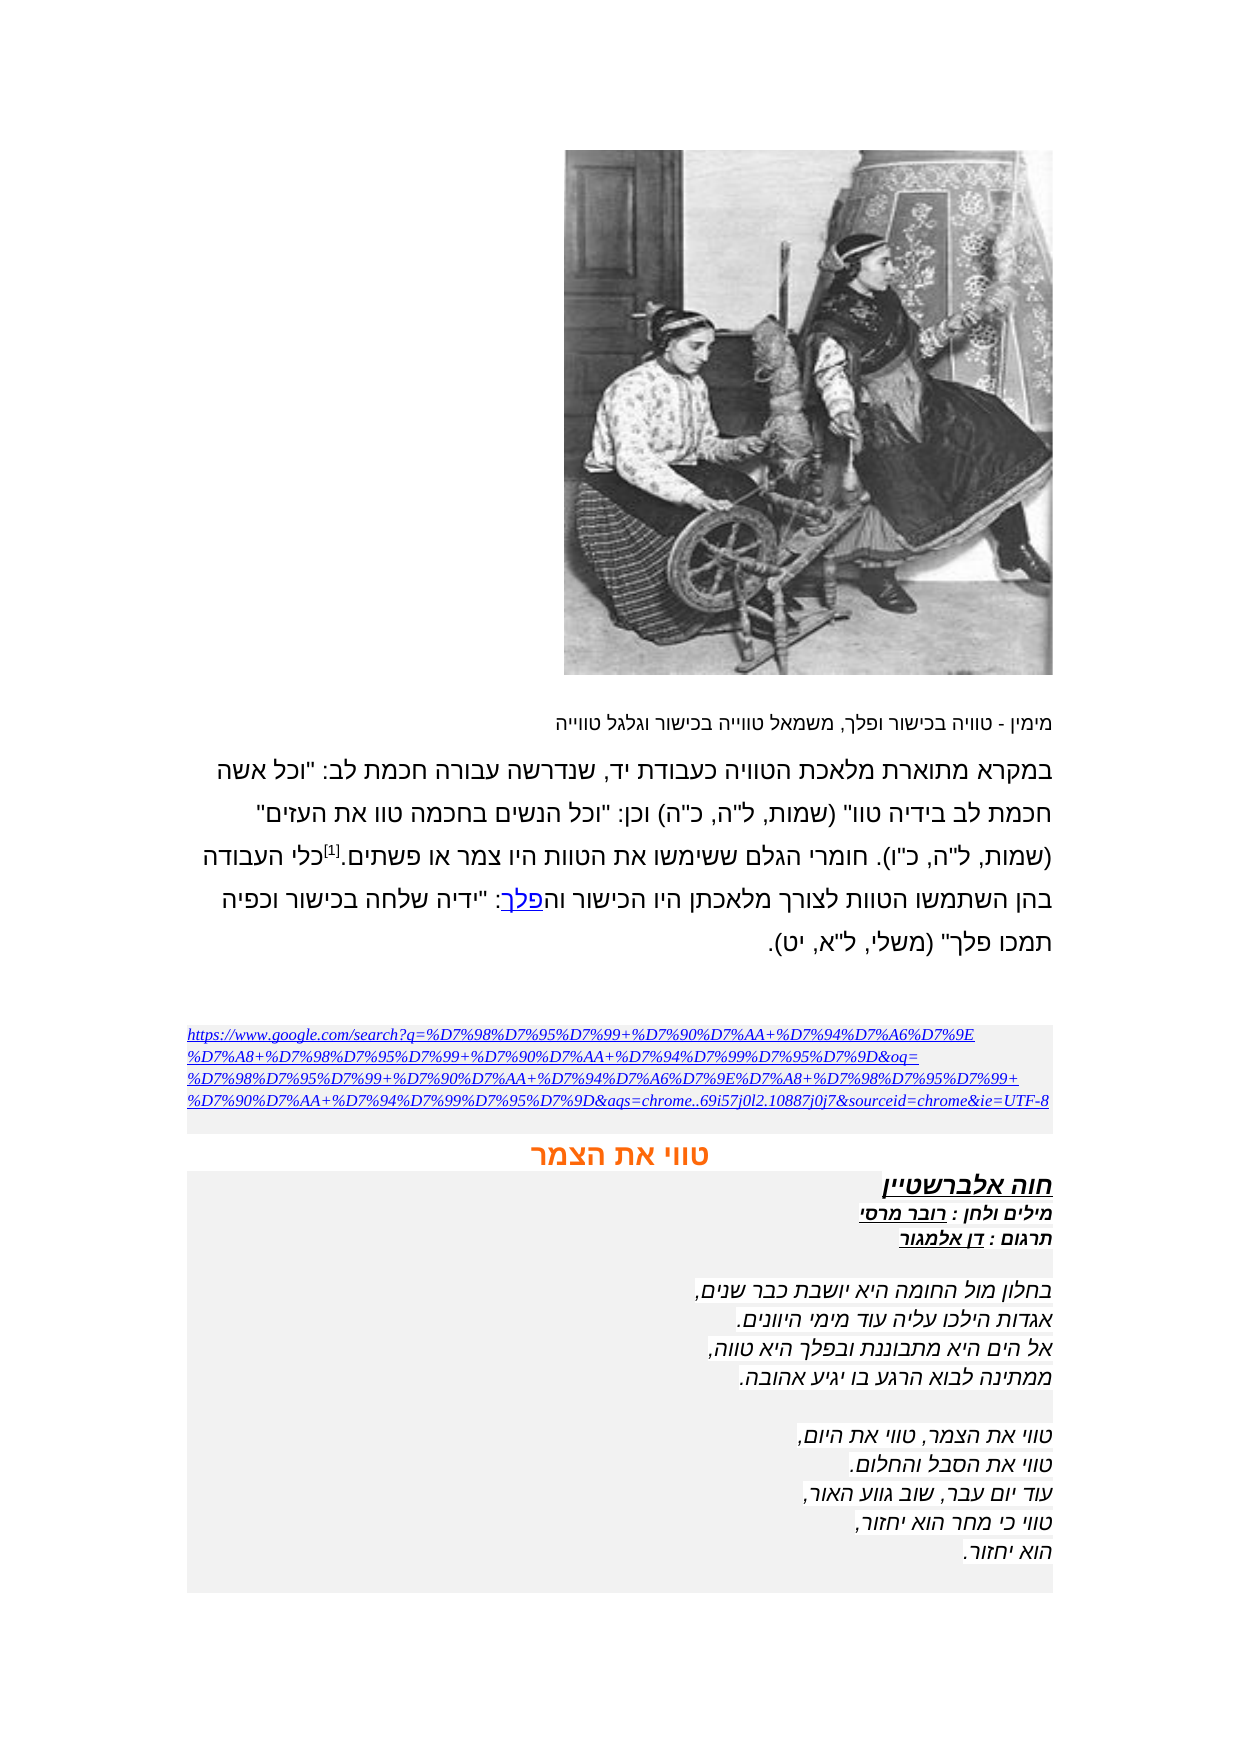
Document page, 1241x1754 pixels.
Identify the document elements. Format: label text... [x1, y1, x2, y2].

text במקרא מתוארת מלאכת הטוויה כעבודת יד, שנדרשה עבורה חכמת לב: "וכל אשה חכמת לב בידיה טוו" (שמות, ל"ה, כ"ה) וכן: "וכל הנשים בחכמה טוו את העזים" (שמות, ל"ה, כ"ו). חומרי הגלם ששימשו את הטוות היו צמר או פשתים.[1]כלי העבודה בהן השתמשו הטוות לצורך מלאכתן היו הכישור והפלך: "ידיה שלחה בכישור וכפיה תמכו פלך" (משלי, ל"א, יט). [187, 756, 1053, 957]
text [187, 1171, 1053, 1593]
picture [564, 150, 1053, 675]
text מימין - טוויה בכישור ופלך, משמאל טווייה בכישור וגלגל טווייה [187, 700, 1053, 735]
text https://www.google.com/search?q=%D7%98%D7%95%D7%99+%D7%90%D7%AA+%D7%94%D7%A6%D7%9E%D7%A8+%D7%98%D7%95%D7%99+%D7%90%D7%AA+%D7%94%D7%99%D7%95%D7%9D&oq=%D7%98%D7%95%D7%99+%D7%90%D7%AA+%D7%94%D7%A6%D7%9E%D7%A8+%D7%98%D7%95%D7%99+%D7%90%D7%AA+%D7%94%D7%99%D7%95%D7%9D&aqs=chrome..69i57j0l2.10887j0j7&sourceid=chrome&ie=UTF-8 [187, 1025, 1053, 1110]
subtitle טווי את הצמר [187, 1137, 1053, 1171]
